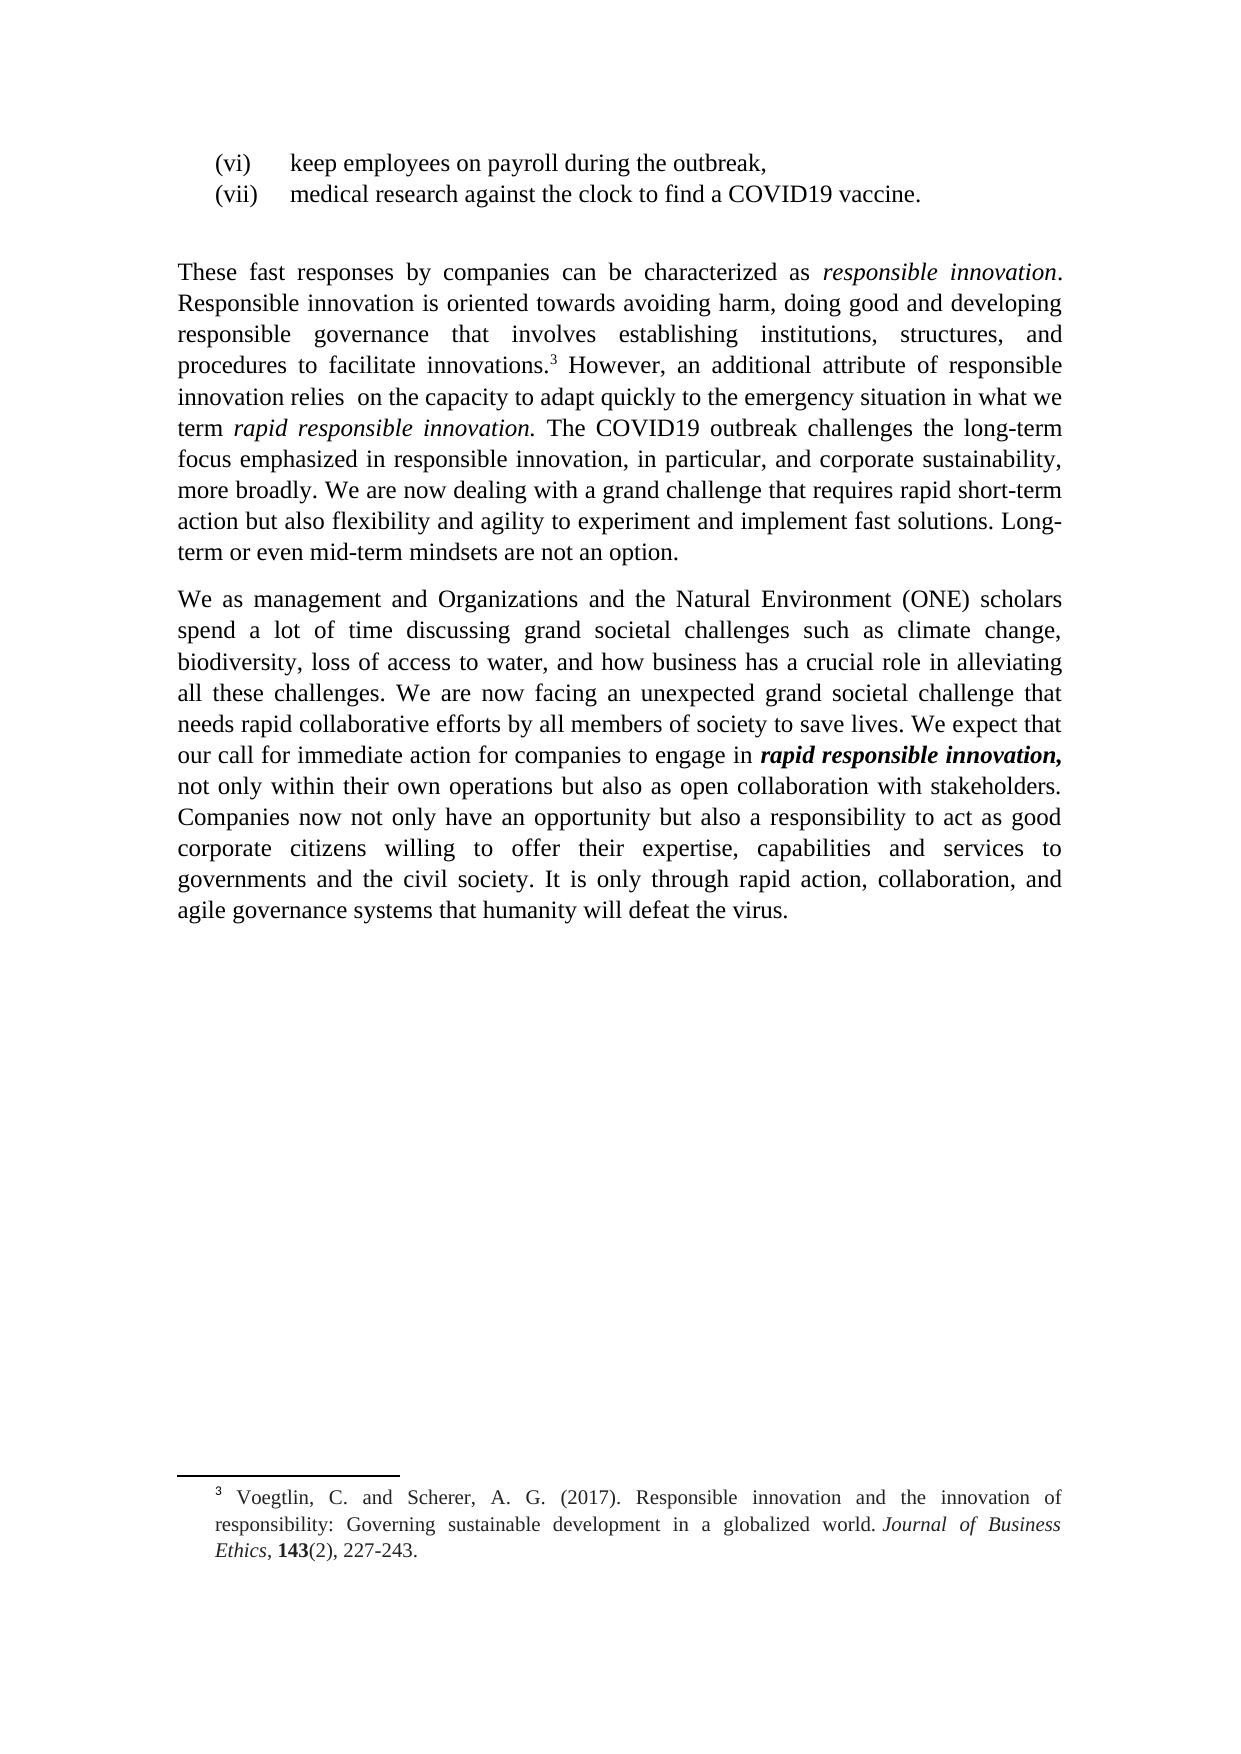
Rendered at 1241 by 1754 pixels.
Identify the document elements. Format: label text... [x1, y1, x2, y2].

text These fast responses by companies can be characterized as responsible innovation. Responsible innovation is oriented towards avoiding harm, doing good and developing responsible governance that involves establishing institutions, structures, and procedures to facilitate innovations. However, an additional attribute of responsible innovation relies on the capacity to adapt quickly to the emergency situation in what we term rapid responsible innovation. The COVID19 outbreak challenges the long-term focus emphasized in responsible innovation, in particular, and corporate sustainability, more broadly. We are now dealing with a grand challenge that requires rapid short-term action but also flexibility and agility to experiment and implement fast solutions. Long-term or even mid-term mindsets are not an option. [177, 257, 1063, 566]
text We as management and Organizations and the Natural Environment (ONE) scholars spend a lot of time discussing grand societal challenges such as climate change, biodiversity, loss of access to water, and how business has a crucial role in alleviating all these challenges. We are now facing an unexpected grand societal challenge that needs rapid collaborative efforts by all members of society to save lives. We expect that our call for immediate action for companies to engage in rapid responsible innovation, not only within their own operations but also as open collaboration with stakeholders. Companies now not only have an opportunity but also a responsibility to act as good corporate citizens willing to offer their expertise, capabilities and services to governments and the civil society. It is only through rapid action, collaboration, and agile governance systems that humanity will defeat the virus. [177, 584, 1063, 924]
list medical research against the clock to find a COVID19 vaccine. [215, 179, 1063, 207]
list keep employees on payroll during the outbreak, [215, 148, 1063, 176]
